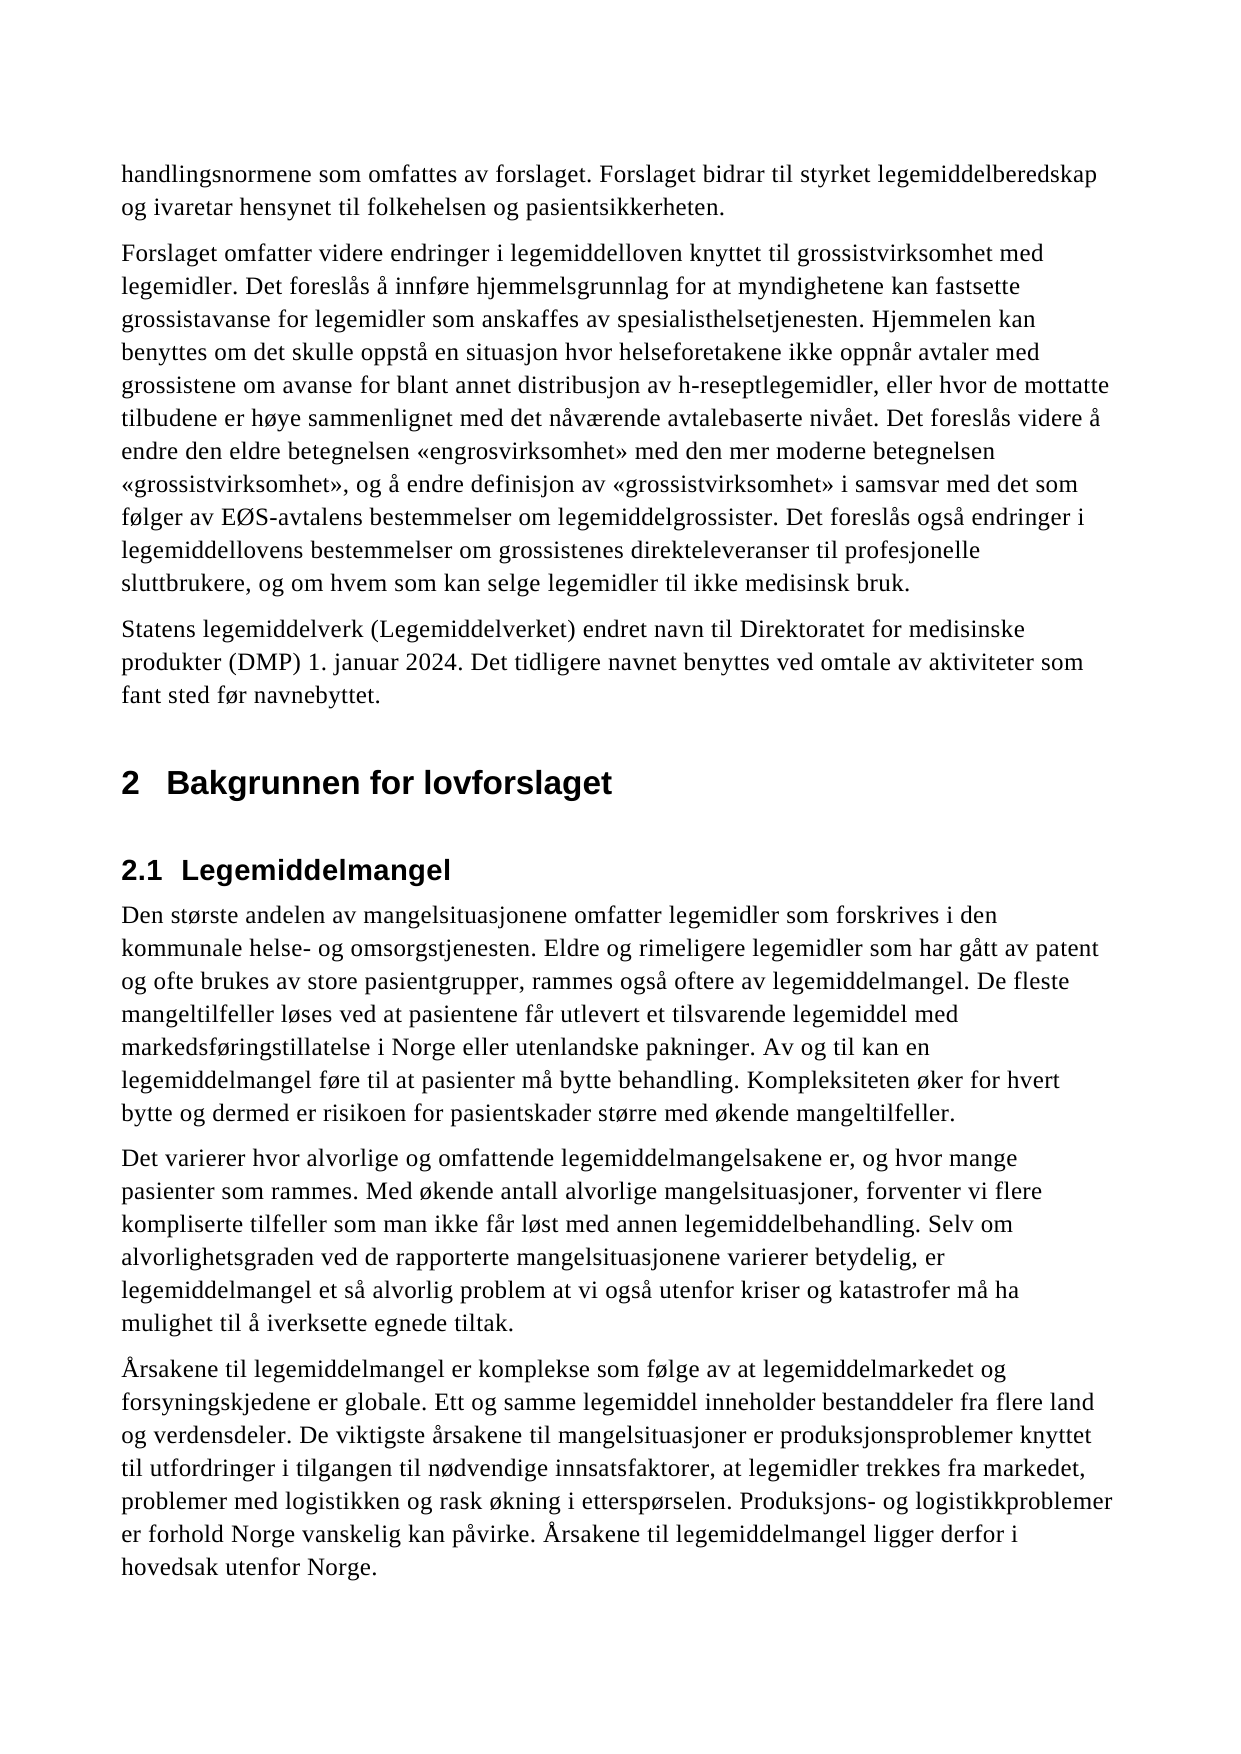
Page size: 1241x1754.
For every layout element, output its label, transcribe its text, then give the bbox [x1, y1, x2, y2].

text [121, 159, 1119, 221]
text Forslaget omfatter videre endringer i legemiddelloven knyttet til grossistvirksomhet med legemidler. Det foreslås å innføre hjemmelsgrunnlag for at myndighetene kan fastsette grossistavanse for legemidler som anskaffes av spesialisthelsetjenesten. Hjemmelen kan benyttes om det skulle oppstå en situasjon hvor helseforetakene ikke oppnår avtaler med grossistene om avanse for blant annet distribusjon av h-reseptlegemidler, eller hvor de mottatte tilbudene er høye sammenlignet med det nåværende avtalebaserte nivået. Det foreslås videre å endre den eldre betegnelsen «engrosvirksomhet» med den mer moderne betegnelsen «grossistvirksomhet», og å endre definisjon av «grossistvirksomhet» i samsvar med det som følger av EØS-avtalens bestemmelser om legemiddelgrossister. Det foreslås også endringer i legemiddellovens bestemmelser om grossistenes direkteleveranser til profesjonelle sluttbrukere, og om hvem som kan selge legemidler til ikke medisinsk bruk. [121, 238, 1119, 597]
text Årsakene til legemiddelmangel er komplekse som følge av at legemiddelmarkedet og forsyningskjedene er globale. Ett og samme legemiddel inneholder bestanddeler fra flere land og verdensdeler. De viktigste årsakene til mangelsituasjoner er produksjonsproblemer knyttet til utfordringer i tilgangen til nødvendige innsatsfaktorer, at legemidler trekkes fra markedet, problemer med logistikken og rask økning i etterspørselen. Produksjons- og logistikkproblemer er forhold Norge vanskelig kan påvirke. Årsakene til legemiddelmangel ligger derfor i hovedsak utenfor Norge. [121, 1354, 1119, 1581]
subtitle Bakgrunnen for lovforslaget [121, 763, 1119, 801]
text Statens legemiddelverk (Legemiddelverket) endret navn til Direktoratet for medisinske produkter (DMP) 1. januar 2024. Det tidligere navnet benyttes ved omtale av aktiviteter som fant sted før navnebyttet. [121, 614, 1119, 708]
text Den største andelen av mangelsituasjonene omfatter legemidler som forskrives i den kommunale helse- og omsorgstjenesten. Eldre og rimeligere legemidler som har gått av patent og ofte brukes av store pasientgrupper, rammes også oftere av legemiddelmangel. De fleste mangeltilfeller løses ved at pasientene får utlevert et tilsvarende legemiddel med markedsføringstillatelse i Norge eller utenlandske pakninger. Av og til kan en legemiddelmangel føre til at pasienter må bytte behandling. Kompleksiteten øker for hvert bytte og dermed er risikoen for pasientskader større med økende mangeltilfeller. [121, 900, 1119, 1127]
subtitle Legemiddelmangel [121, 853, 1119, 886]
text Det varierer hvor alvorlige og omfattende legemiddelmangelsakene er, og hvor mange pasienter som rammes. Med økende antall alvorlige mangelsituasjoner, forventer vi flere kompliserte tilfeller som man ikke får løst med annen legemiddelbehandling. Selv om alvorlighetsgraden ved de rapporterte mangelsituasjonene varierer betydelig, er legemiddelmangel et så alvorlig problem at vi også utenfor kriser og katastrofer må ha mulighet til å iverksette egnede tiltak. [121, 1143, 1119, 1337]
